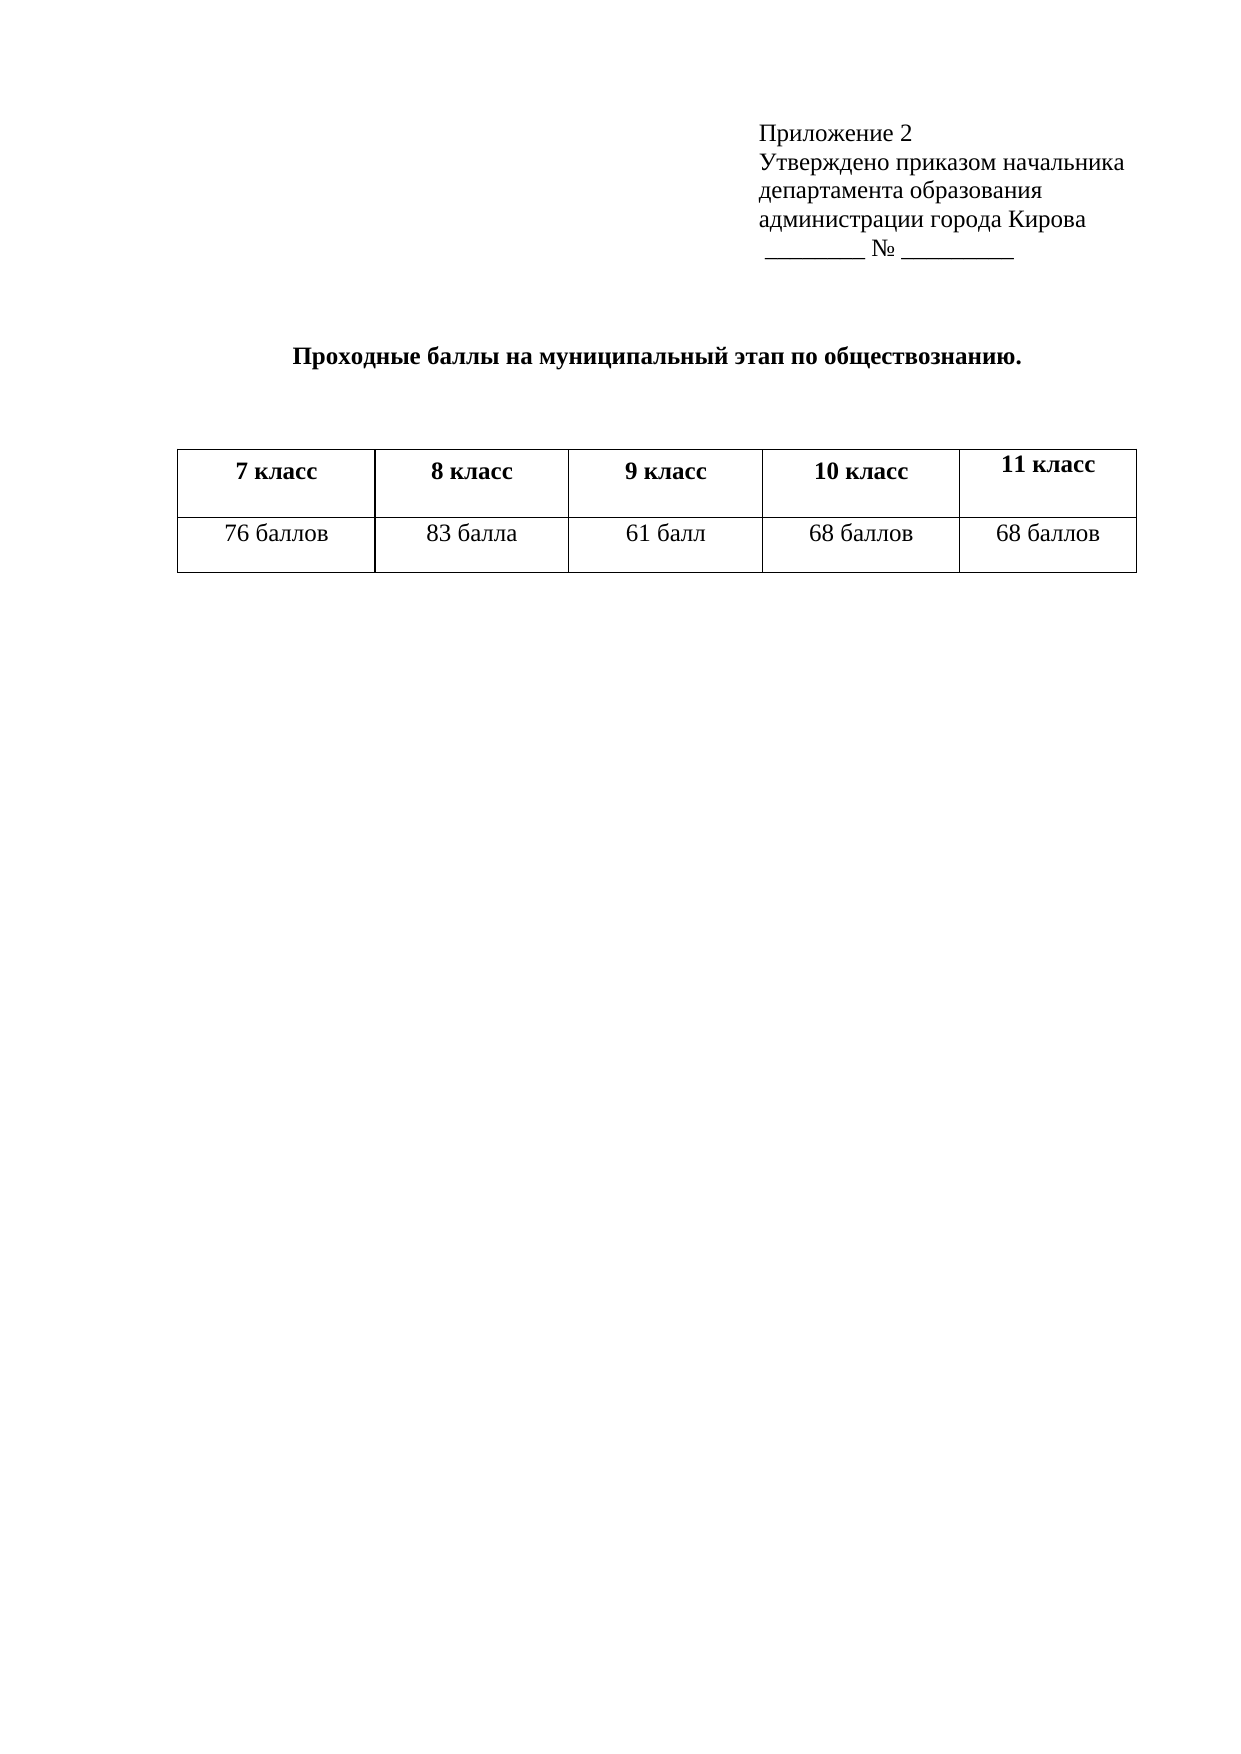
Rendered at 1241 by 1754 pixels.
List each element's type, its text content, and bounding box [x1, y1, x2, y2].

table_header 10 класс [763, 450, 959, 517]
text Проходные баллы на муниципальный этап по обществознанию. [177, 341, 1137, 369]
text ________ № _________ [685, 233, 1137, 262]
text администрации города Кирова [177, 204, 1137, 233]
text Утверждено приказом начальника [177, 147, 1137, 176]
table_cell 83 балла [376, 518, 568, 572]
table_cell 68 баллов [960, 518, 1136, 572]
table_cell 76 баллов [178, 518, 374, 572]
text департамента образования [177, 176, 1137, 204]
table_cell 68 баллов [763, 518, 959, 572]
table_cell 61 балл [569, 518, 762, 572]
table_header 7 класс [178, 450, 374, 517]
table_header 9 класс [569, 450, 762, 517]
table_header 8 класс [376, 450, 568, 517]
table_header 11 класс [960, 450, 1136, 517]
text Приложение 2 [177, 118, 1137, 147]
